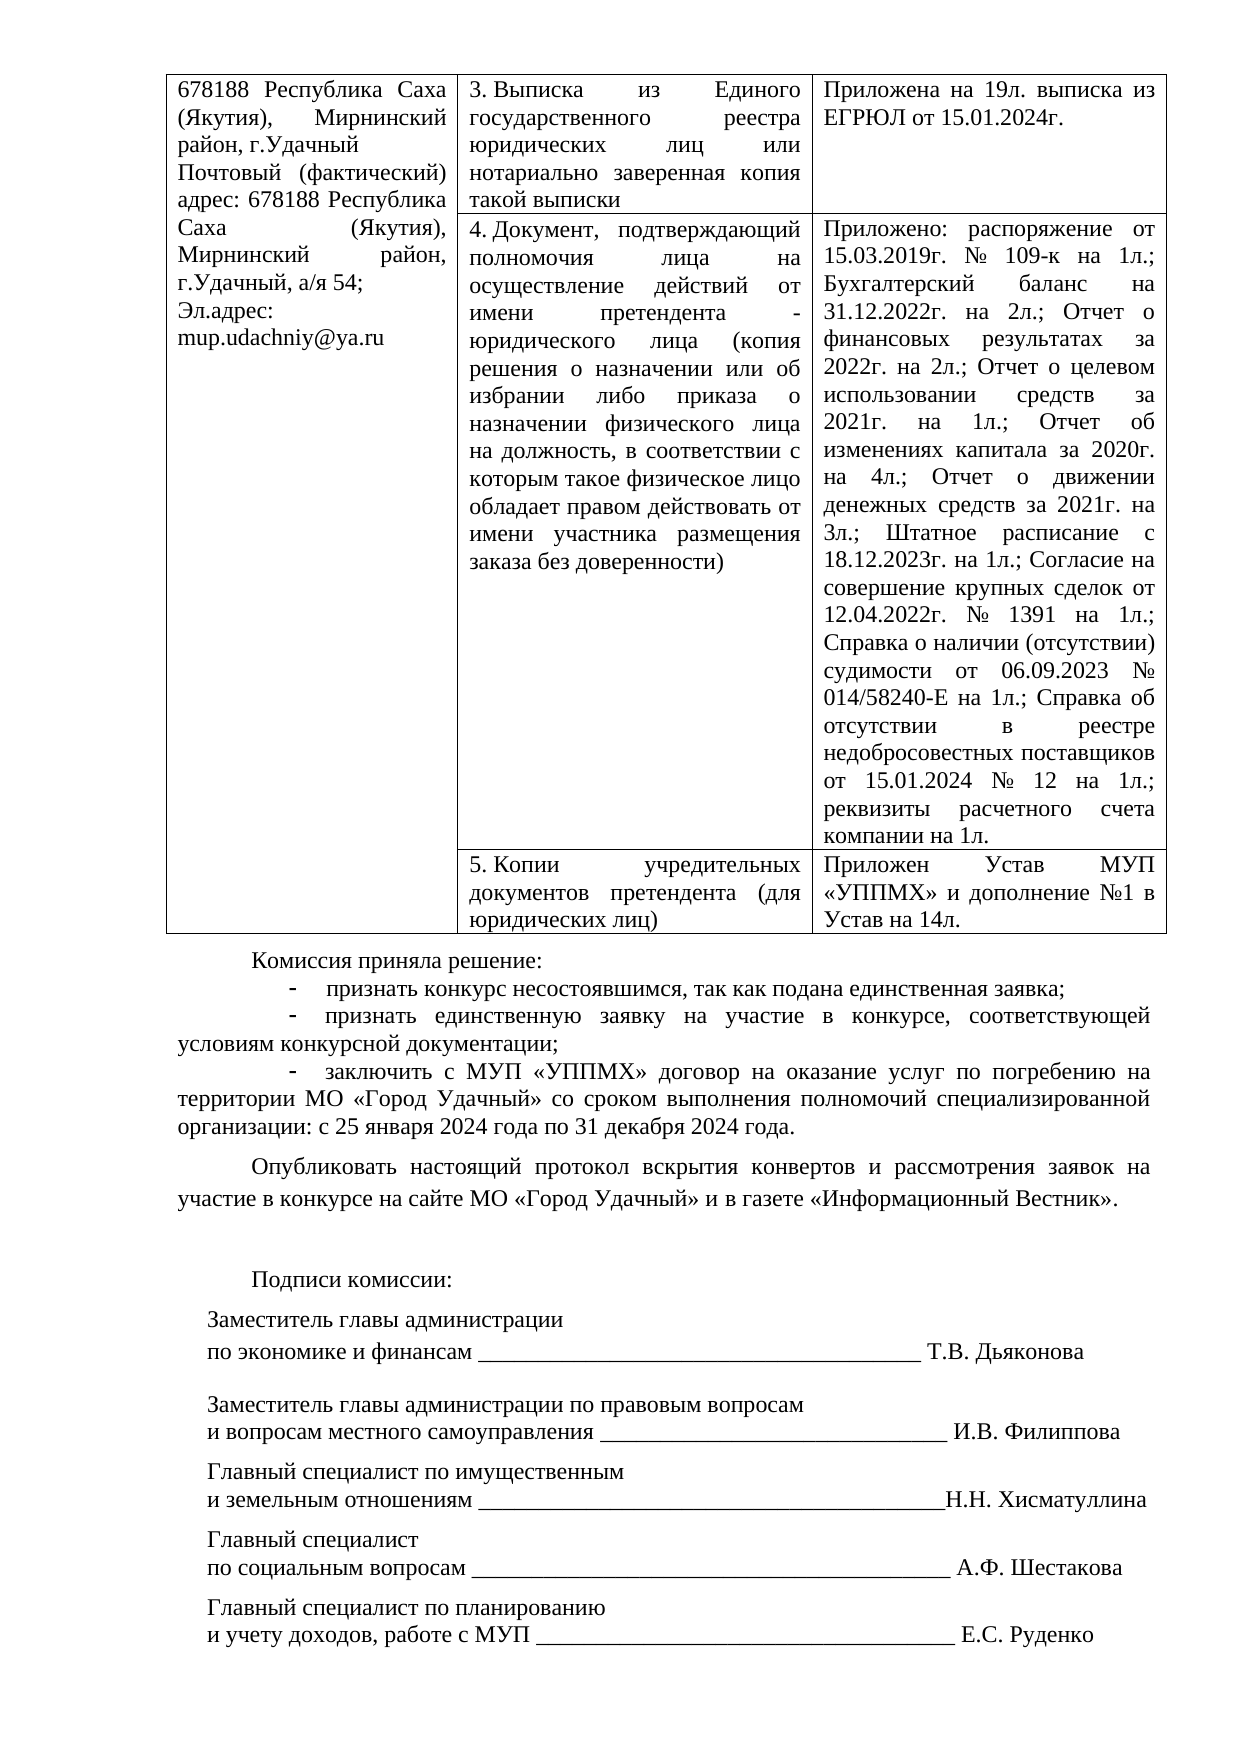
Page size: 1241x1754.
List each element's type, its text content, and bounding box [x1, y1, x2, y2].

text Главный специалист [177, 1525, 1152, 1553]
text по социальным вопросам ________________________________________ А.Ф. Шестакова [177, 1553, 1152, 1580]
table_cell 4. Документ, подтверждающий полномочия лица на осуществление действий от имени претендента - юридического лица (копия решения о назначении или об избрании либо приказа о назначении физического лица на должность, в соответствии с которым такое физическое лицо обладает правом действовать от имени участника размещения заказа без доверенности) [458, 214, 812, 849]
table_cell Приложена на 19л. выписка из ЕГРЮЛ от 15.01.2024г. [813, 75, 1166, 213]
list Заместитель главы администрации [177, 1305, 1152, 1333]
table_cell 5. Копии учредительных документов претендента (для юридических лиц) [458, 850, 812, 933]
text Комиссия приняла решение: [177, 946, 1152, 974]
table_cell 3. Выписка из Единого государственного реестра юридических лиц или нотариально заверенная копия такой выписки [458, 75, 812, 213]
text и вопросам местного самоуправления _____________________________ И.В. Филиппова [177, 1417, 1152, 1445]
list признать единственную заявку на участие в конкурсе, соответствующей условиям конкурсной документации; [177, 1001, 1152, 1057]
table_cell Приложено: распоряжение от 15.03.2019г. № 109-к на 1л.; Бухгалтерский баланс на 31.12.2022г. на 2л.; Отчет о финансовых результатах за 2022г. на 2л.; Отчет о целевом использовании средств за 2021г. на 1л.; Отчет об изменениях капитала за 2020г. на 4л.; Отчет о движении денежных средств за 2021г. на 3л.; Штатное расписание с 18.12.2023г. на 1л.; Согласие на совершение крупных сделок от 12.04.2022г. № 1391 на 1л.; Справка о наличии (отсутствии) судимости от 06.09.2023 № 014/58240-Е на 1л.; Справка об отсутствии в реестре недобросовестных поставщиков от 15.01.2024 № 12 на 1л.; реквизиты расчетного счета компании на 1л. [813, 214, 1166, 849]
list заключить с МУП «УППМХ» договор на оказание услуг по погребению на территории МО «Город Удачный» со сроком выполнения полномочий специализированной организации: с 25 января 2024 года по 31 декабря 2024 года. [177, 1057, 1152, 1139]
text Главный специалист по планированию [177, 1593, 1152, 1620]
text Подписи комиссии: [177, 1265, 1152, 1293]
text Главный специалист по имущественным [177, 1457, 1152, 1485]
list признать конкурс несостоявшимся, так как подана единственная заявка; [288, 974, 1152, 1001]
text и земельным отношениям _______________________________________Н.Н. Хисматуллина [177, 1485, 1152, 1512]
text и учету доходов, работе с МУП ___________________________________ Е.С. Руденко [177, 1620, 1152, 1648]
text Опубликовать настоящий протокол вскрытия конвертов и рассмотрения заявок на участие в конкурсе на сайте МО «Город Удачный» и в газете «Информационный Вестник». [177, 1152, 1152, 1211]
text Заместитель главы администрации по правовым вопросам [177, 1389, 1152, 1417]
list по экономике и финансам _____________________________________ Т.В. Дьяконова [177, 1337, 1152, 1365]
table_cell Приложен Устав МУП «УППМХ» и дополнение №1 в Устав на 14л. [813, 850, 1166, 933]
